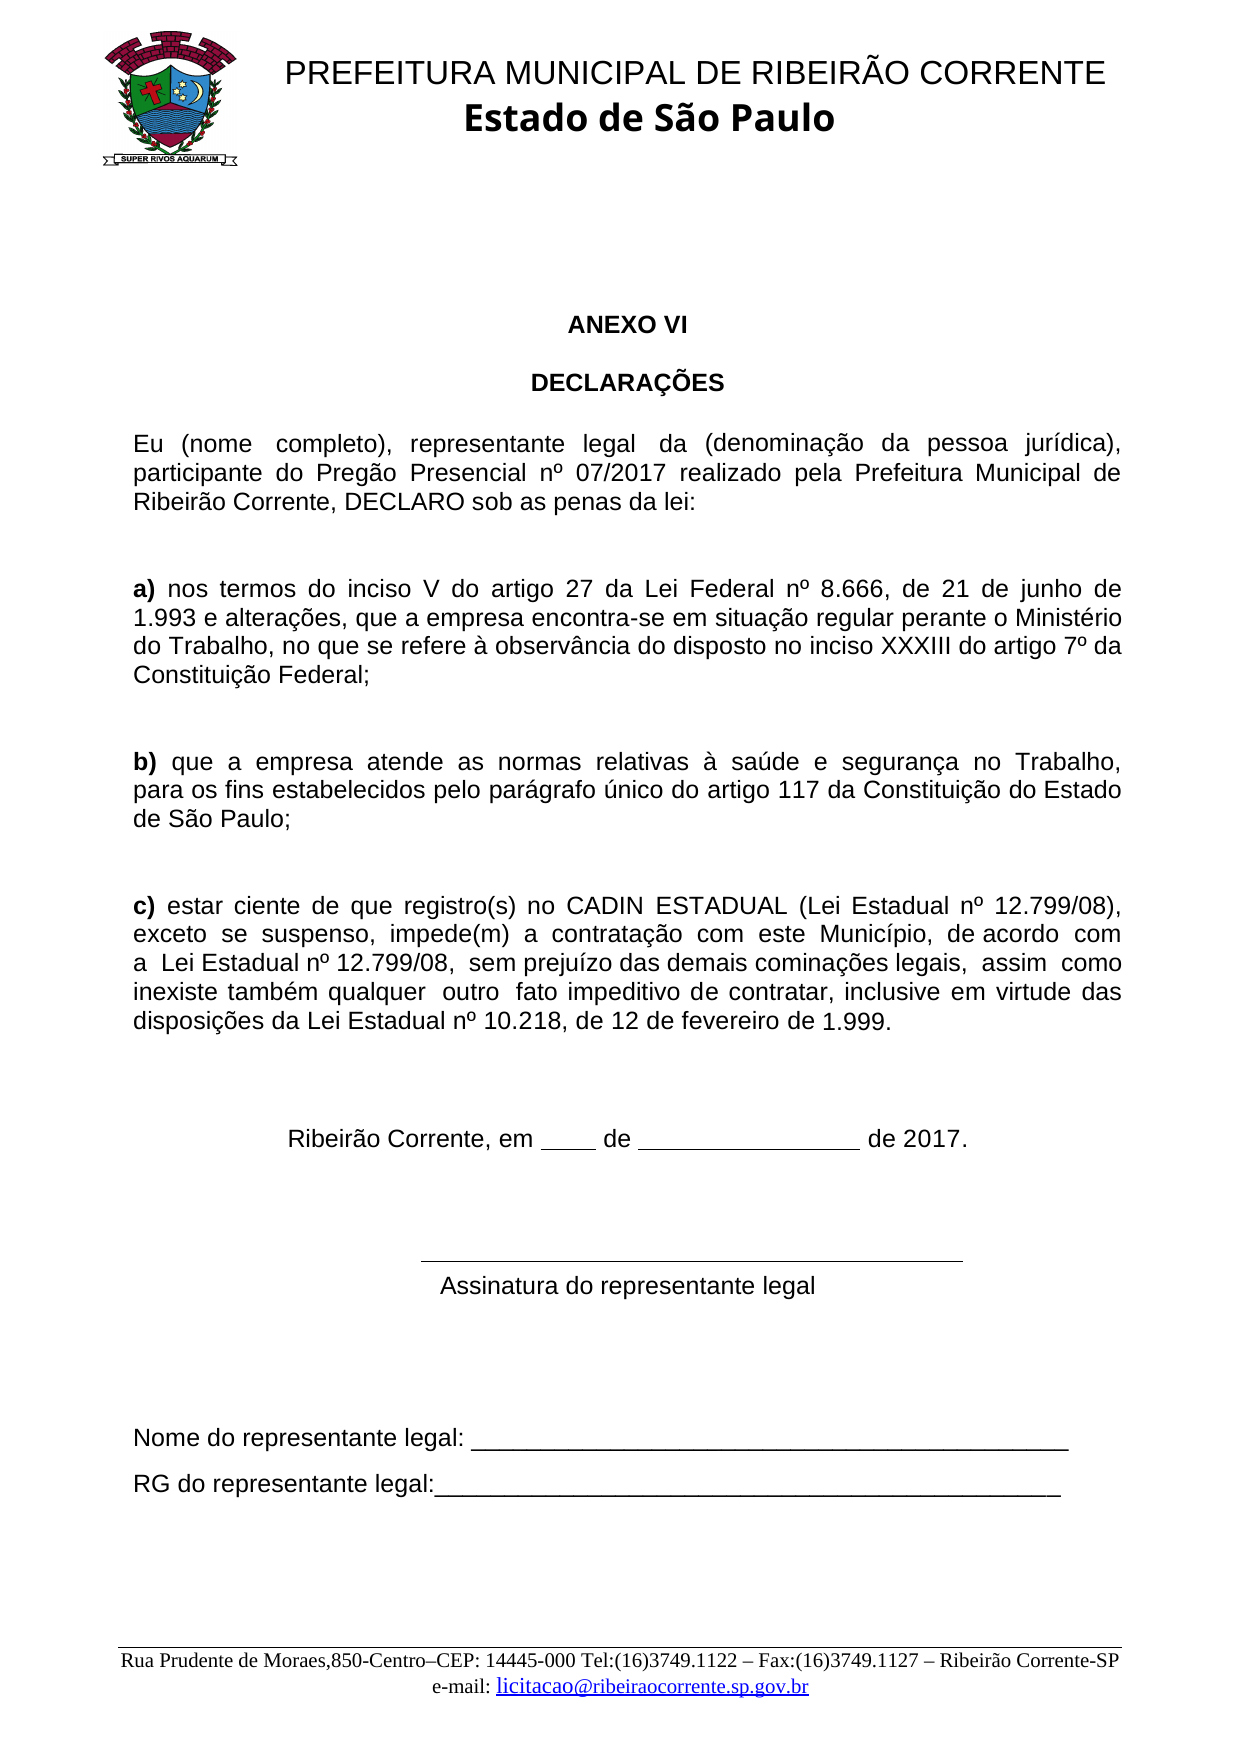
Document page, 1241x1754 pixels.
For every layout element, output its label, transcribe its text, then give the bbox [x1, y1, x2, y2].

text Assinatura do representante legal [133, 1271, 1122, 1299]
text c) estar ciente de que registro(s) no CADIN ESTADUAL (Lei Estadual nº 12.799/08), exceto se suspenso, impede(m) a contratação com este Município, de acordo com a Lei Estadual nº 12.799/08, sem prejuízo das demais cominações legais, assim como inexiste também qualquer outro fato impeditivo de contratar, inclusive em virtude das disposições da Lei Estadual nº 10.218, de 12 de fevereiro de 1.999. [133, 891, 1122, 1036]
picture [102, 31, 238, 166]
text b) que a empresa atende as normas relativas à saúde e segurança no Trabalho, para os fins estabelecidos pelo parágrafo único do artigo 117 da Constituição do Estado de São Paulo; [133, 746, 1122, 833]
text Ribeirão Corrente, em de de 2017. [133, 1123, 1122, 1153]
text DECLARAÇÕES [133, 368, 1122, 397]
text a) nos termos do inciso V do artigo 27 da Lei Federal nº 8.666, de 21 de junho de 1.993 e alterações, que a empresa encontra-se em situação regular perante o Ministério do Trabalho, no que se refere à observância do disposto no inciso XXXIII do artigo 7º da Constituição Federal; [133, 574, 1122, 689]
text ANEXO VI [133, 310, 1122, 339]
text Nome do representante legal: ___________________________________________ [133, 1423, 1122, 1452]
text RG do representante legal:_____________________________________________ [133, 1469, 1122, 1498]
text Eu (nome completo), representante legal da (denominação da pessoa jurídica), participante do Pregão Presencial nº 07/2017 realizado pela Prefeitura Municipal de Ribeirão Corrente, DECLARO sob as penas da lei: [133, 428, 1122, 516]
